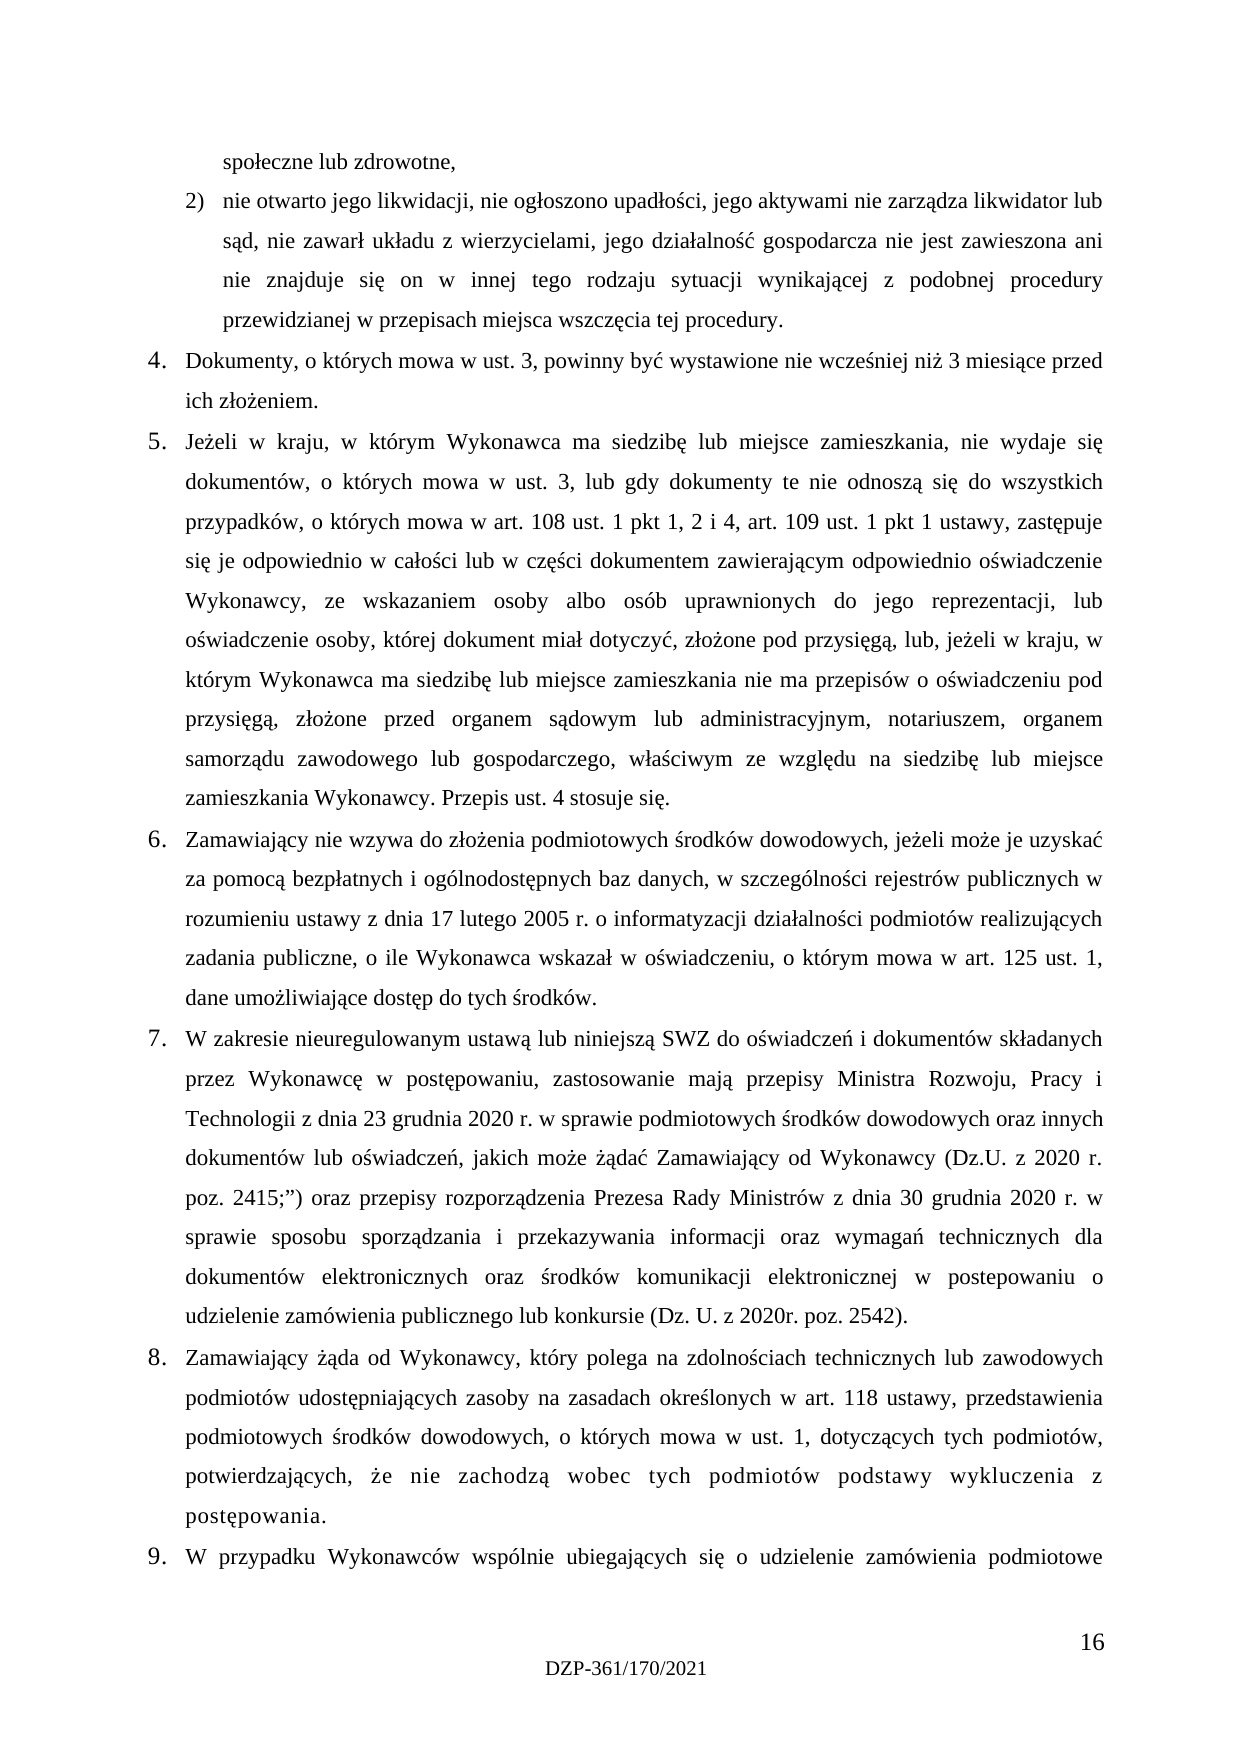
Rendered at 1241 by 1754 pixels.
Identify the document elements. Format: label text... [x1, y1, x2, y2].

list W zakresie nieuregulowanym ustawą lub niniejszą SWZ do oświadczeń i dokumentów składanych przez Wykonawcę w postępowaniu, zastosowanie mają przepisy Ministra Rozwoju, Pracy i Technologii z dnia 23 grudnia 2020 r. w sprawie podmiotowych środków dowodowych oraz innych dokumentów lub oświadczeń, jakich może żądać Zamawiający od Wykonawcy (Dz.U. z 2020 r. poz. 2415;”) oraz przepisy rozporządzenia Prezesa Rady Ministrów z dnia 30 grudnia 2020 r. w sprawie sposobu sporządzania i przekazywania informacji oraz wymagań technicznych dla dokumentów elektronicznych oraz środków komunikacji elektronicznej w postepowaniu o udzielenie zamówienia publicznego lub konkursie (Dz. U. z 2020r. poz. 2542). [148, 1023, 1104, 1328]
list Dokumenty, o których mowa w ust. 3, powinny być wystawione nie wcześniej niż 3 miesiące przed ich złożeniem. [148, 345, 1104, 413]
list Zamawiający żąda od Wykonawcy, który polega na zdolnościach technicznych lub zawodowych podmiotów udostępniających zasoby na zasadach określonych w art. 118 ustawy, przedstawienia podmiotowych środków dowodowych, o których mowa w ust. 1, dotyczących tych podmiotów, potwierdzających, że nie zachodzą wobec tych podmiotów podstawy wykluczenia z postępowania. [148, 1342, 1104, 1528]
list Jeżeli w kraju, w którym Wykonawca ma siedzibę lub miejsce zamieszkania, nie wydaje się dokumentów, o których mowa w ust. 3, lub gdy dokumenty te nie odnoszą się do wszystkich przypadków, o których mowa w art. 108 ust. 1 pkt 1, 2 i 4, art. 109 ust. 1 pkt 1 ustawy, zastępuje się je odpowiednio w całości lub w części dokumentem zawierającym odpowiednio oświadczenie Wykonawcy, ze wskazaniem osoby albo osób uprawnionych do jego reprezentacji, lub oświadczenie osoby, której dokument miał dotyczyć, złożone pod przysięgą, lub, jeżeli w kraju, w którym Wykonawca ma siedzibę lub miejsce zamieszkania nie ma przepisów o oświadczeniu pod przysięgą, złożone przed organem sądowym lub administracyjnym, notariuszem, organem samorządu zawodowego lub gospodarczego, właściwym ze względu na siedzibę lub miejsce zamieszkania Wykonawcy. Przepis ust. 4 stosuje się. [148, 426, 1104, 811]
list Zamawiający nie wzywa do złożenia podmiotowych środków dowodowych, jeżeli może je uzyskać za pomocą bezpłatnych i ogólnodostępnych baz danych, w szczególności rejestrów publicznych w rozumieniu ustawy z dnia 17 lutego 2005 r. o informatyzacji działalności podmiotów realizujących zadania publiczne, o ile Wykonawca wskazał w oświadczeniu, o którym mowa w art. 125 ust. 1, dane umożliwiające dostęp do tych środków. [148, 824, 1104, 1010]
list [148, 1541, 1104, 1570]
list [185, 148, 1104, 174]
list nie otwarto jego likwidacji, nie ogłoszono upadłości, jego aktywami nie zarządza likwidator lub sąd, nie zawarł układu z wierzycielami, jego działalność gospodarcza nie jest zawieszona ani nie znajduje się on w innej tego rodzaju sytuacji wynikającej z podobnej procedury przewidzianej w przepisach miejsca wszczęcia tej procedury. [185, 187, 1104, 332]
